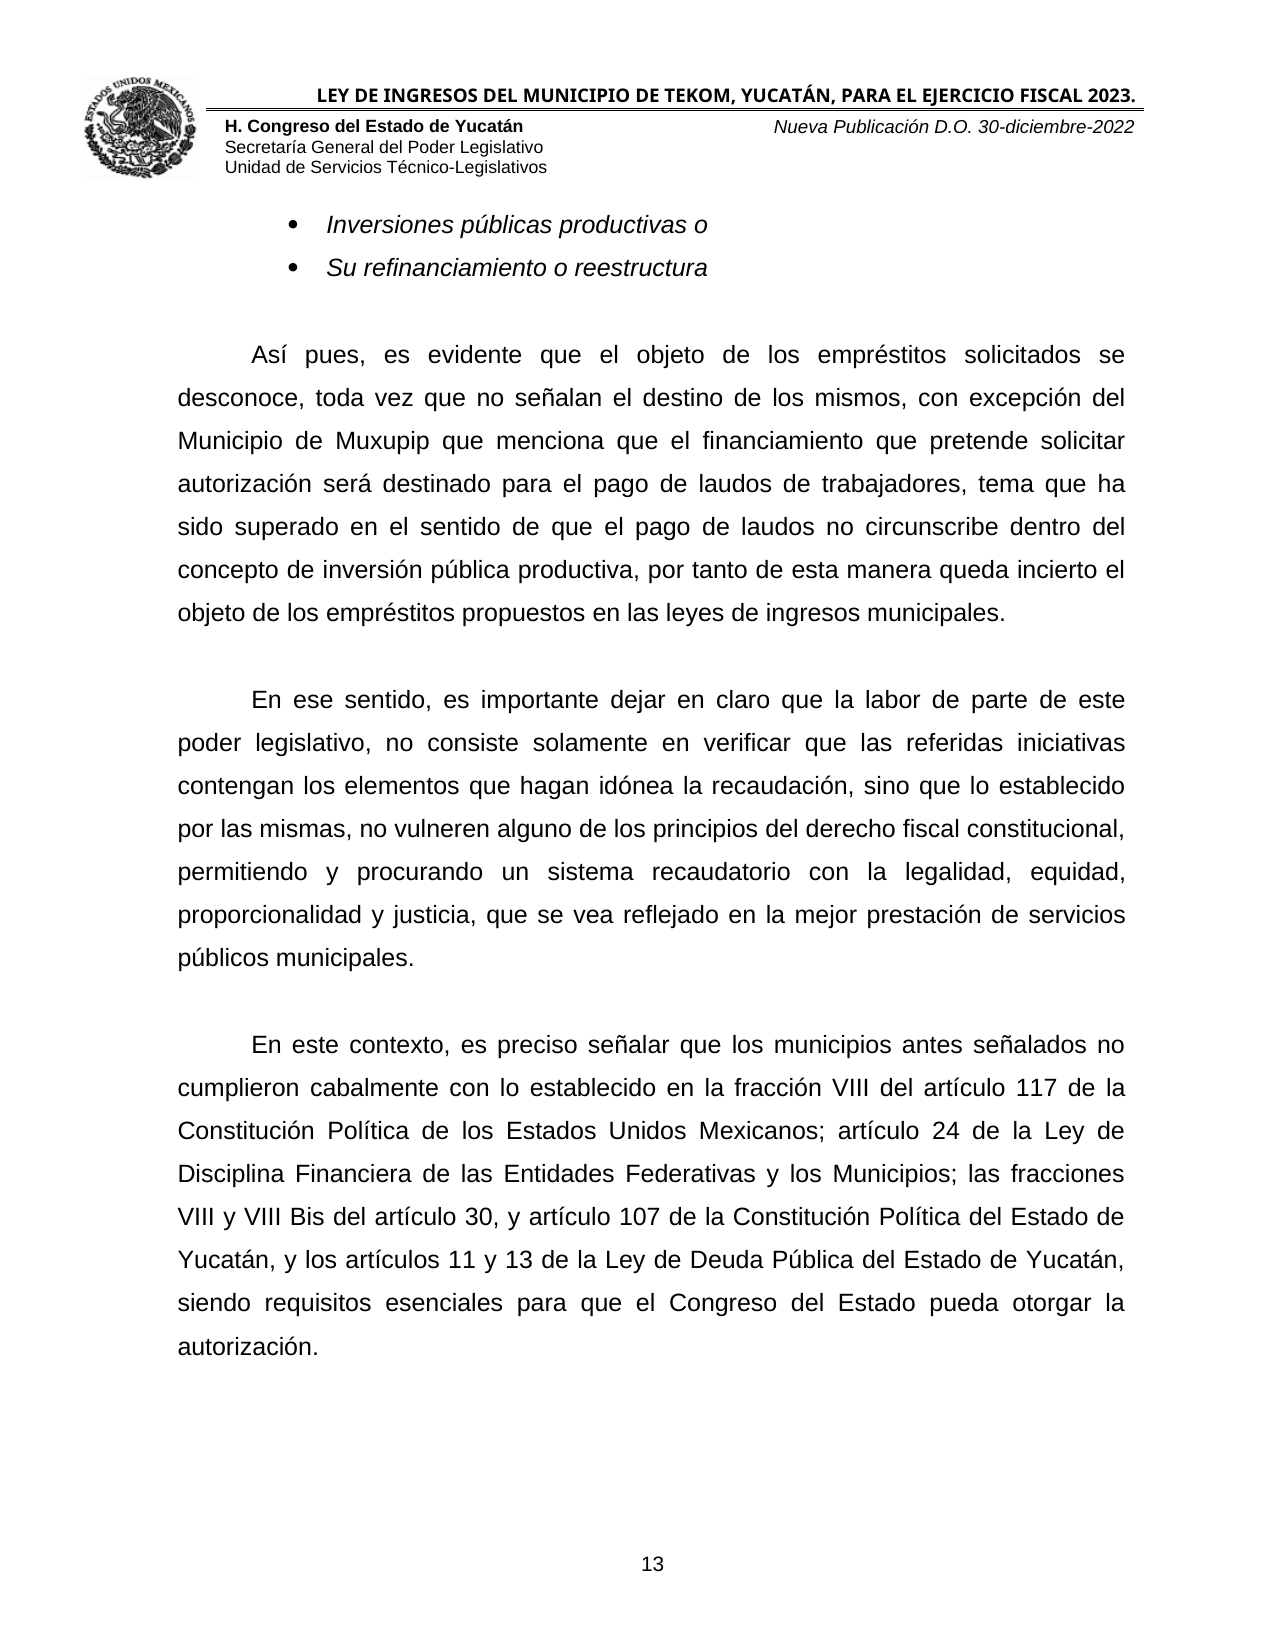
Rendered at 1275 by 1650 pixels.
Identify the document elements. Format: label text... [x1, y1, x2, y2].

text Así pues, es evidente que el objeto de los empréstitos solicitados se desconoce, toda vez que no señalan el destino de los mismos, con excepción del Municipio de Muxupip que menciona que el financiamiento que pretende solicitar autorización será destinado para el pago de laudos de trabajadores, tema que ha sido superado en el sentido de que el pago de laudos no circunscribe dentro del concepto de inversión pública productiva, por tanto de esta manera queda incierto el objeto de los empréstitos propuestos en las leyes de ingresos municipales. [177, 340, 1127, 627]
text En este contexto, es preciso señalar que los municipios antes señalados no cumplieron cabalmente con lo establecido en la fracción VIII del artículo 117 de la Constitución Política de los Estados Unidos Mexicanos; artículo 24 de la Ley de Disciplina Financiera de las Entidades Federativas y los Municipios; las fracciones VIII y VIII Bis del artículo 30, y artículo 107 de la Constitución Política del Estado de Yucatán, y los artículos 11 y 13 de la Ley de Deuda Pública del Estado de Yucatán, siendo requisitos esenciales para que el Congreso del Estado pueda otorgar la autorización. [177, 1030, 1127, 1360]
list Su refinanciamiento o reestructura [288, 253, 1127, 282]
list Inversiones públicas productivas o [288, 210, 1127, 239]
text En ese sentido, es importante dejar en claro que la labor de parte de este poder legislativo, no consiste solamente en verificar que las referidas iniciativas contengan los elementos que hagan idónea la recaudación, sino que lo establecido por las mismas, no vulneren alguno de los principios del derecho fiscal constitucional, permitiendo y procurando un sistema recaudatorio con la legalidad, equidad, proporcionalidad y justicia, que se vea reflejado en la mejor prestación de servicios públicos municipales. [177, 685, 1127, 972]
